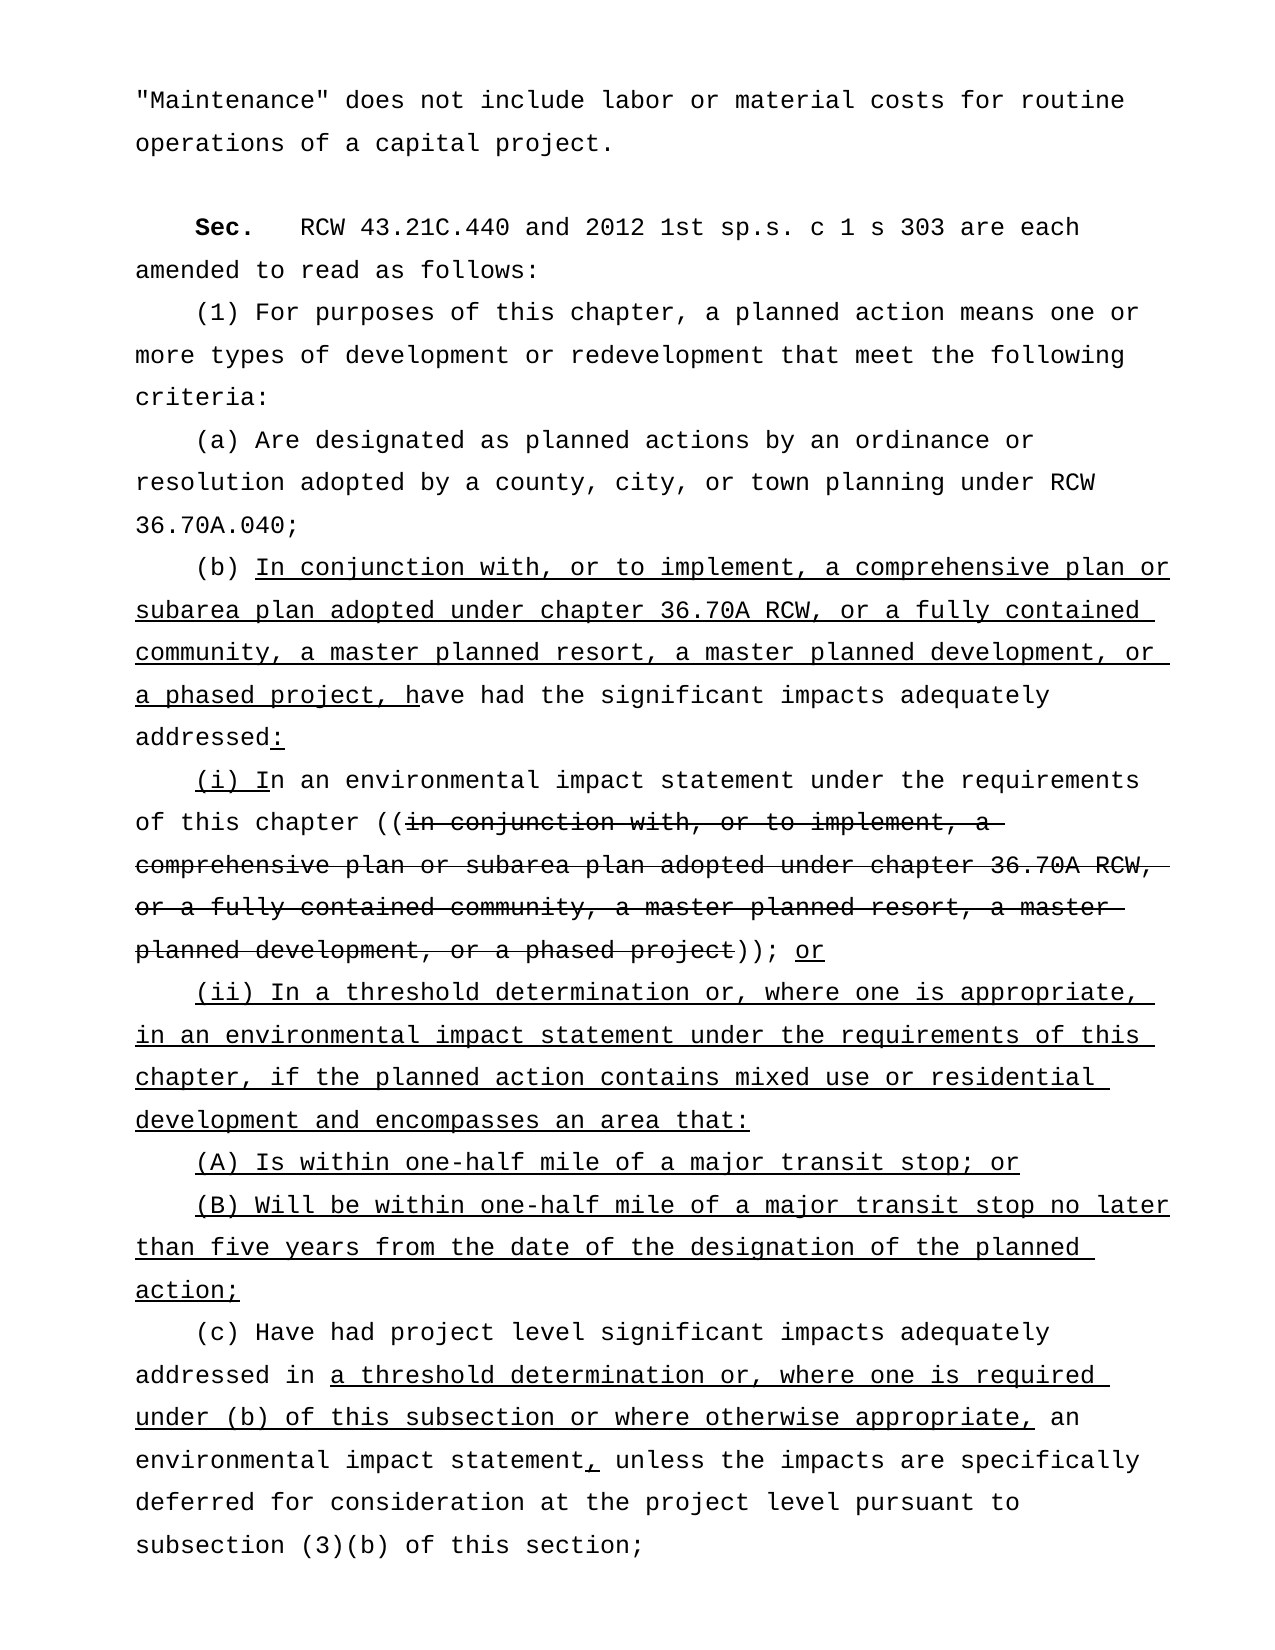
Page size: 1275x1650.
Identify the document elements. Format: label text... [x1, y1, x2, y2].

text (b) In conjunction with, or to implement, a comprehensive plan or subarea plan adopted under chapter 36.70A RCW, or a fully contained community, a master planned resort, a master planned development, or a phased project, have had the significant impacts adequately addressed: [135, 542, 1170, 663]
text (a) Are designated as planned actions by an ordinance or resolution adopted by a county, city, or town planning under RCW 36.70A.040; [135, 414, 1170, 542]
text (ii) In a threshold determination or, where one is appropriate, in an environmental impact statement under the requirements of this chapter, if the planned action contains mixed use or residential development and encompasses an area that: [135, 967, 1170, 1137]
text Sec. RCW 43.21C.440 and 2012 1st sp.s. c 1 s 303 are each amended to read as follows: [135, 202, 1170, 287]
text (B) Will be within one-half mile of a major transit stop no later than five years from the date of the designation of the planned action; [135, 1179, 1170, 1307]
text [135, 75, 1170, 160]
text (1) For purposes of this chapter, a planned action means one or more types of development or redevelopment that meet the following criteria: [135, 287, 1170, 414]
text (i) In an environmental impact statement under the requirements of this chapter ((in conjunction with, or to implement, a comprehensive plan or subarea plan adopted under chapter 36.70A RCW, or a fully contained community, a master planned resort, a master planned development, or a phased project)); or [135, 754, 1170, 866]
text (b) In conjunction with, or to implement, a comprehensive plan or subarea plan adopted under chapter 36.70A RCW, or a fully contained community, a master planned resort, a master planned development, or a phased project, have had the significant impacts adequately addressed: [135, 665, 1170, 754]
text (A) Is within one-half mile of a major transit stop; or [135, 1137, 1170, 1179]
text (c) Have had project level significant impacts adequately addressed in a threshold determination or, where one is required under (b) of this subsection or where otherwise appropriate, an environmental impact statement, unless the impacts are specifically deferred for consideration at the project level pursuant to subsection (3)(b) of this section; [135, 1307, 1170, 1562]
text (i) In an environmental impact statement under the requirements of this chapter ((in conjunction with, or to implement, a comprehensive plan or subarea plan adopted under chapter 36.70A RCW, or a fully contained community, a master planned resort, a master planned development, or a phased project)); or [135, 867, 1170, 967]
